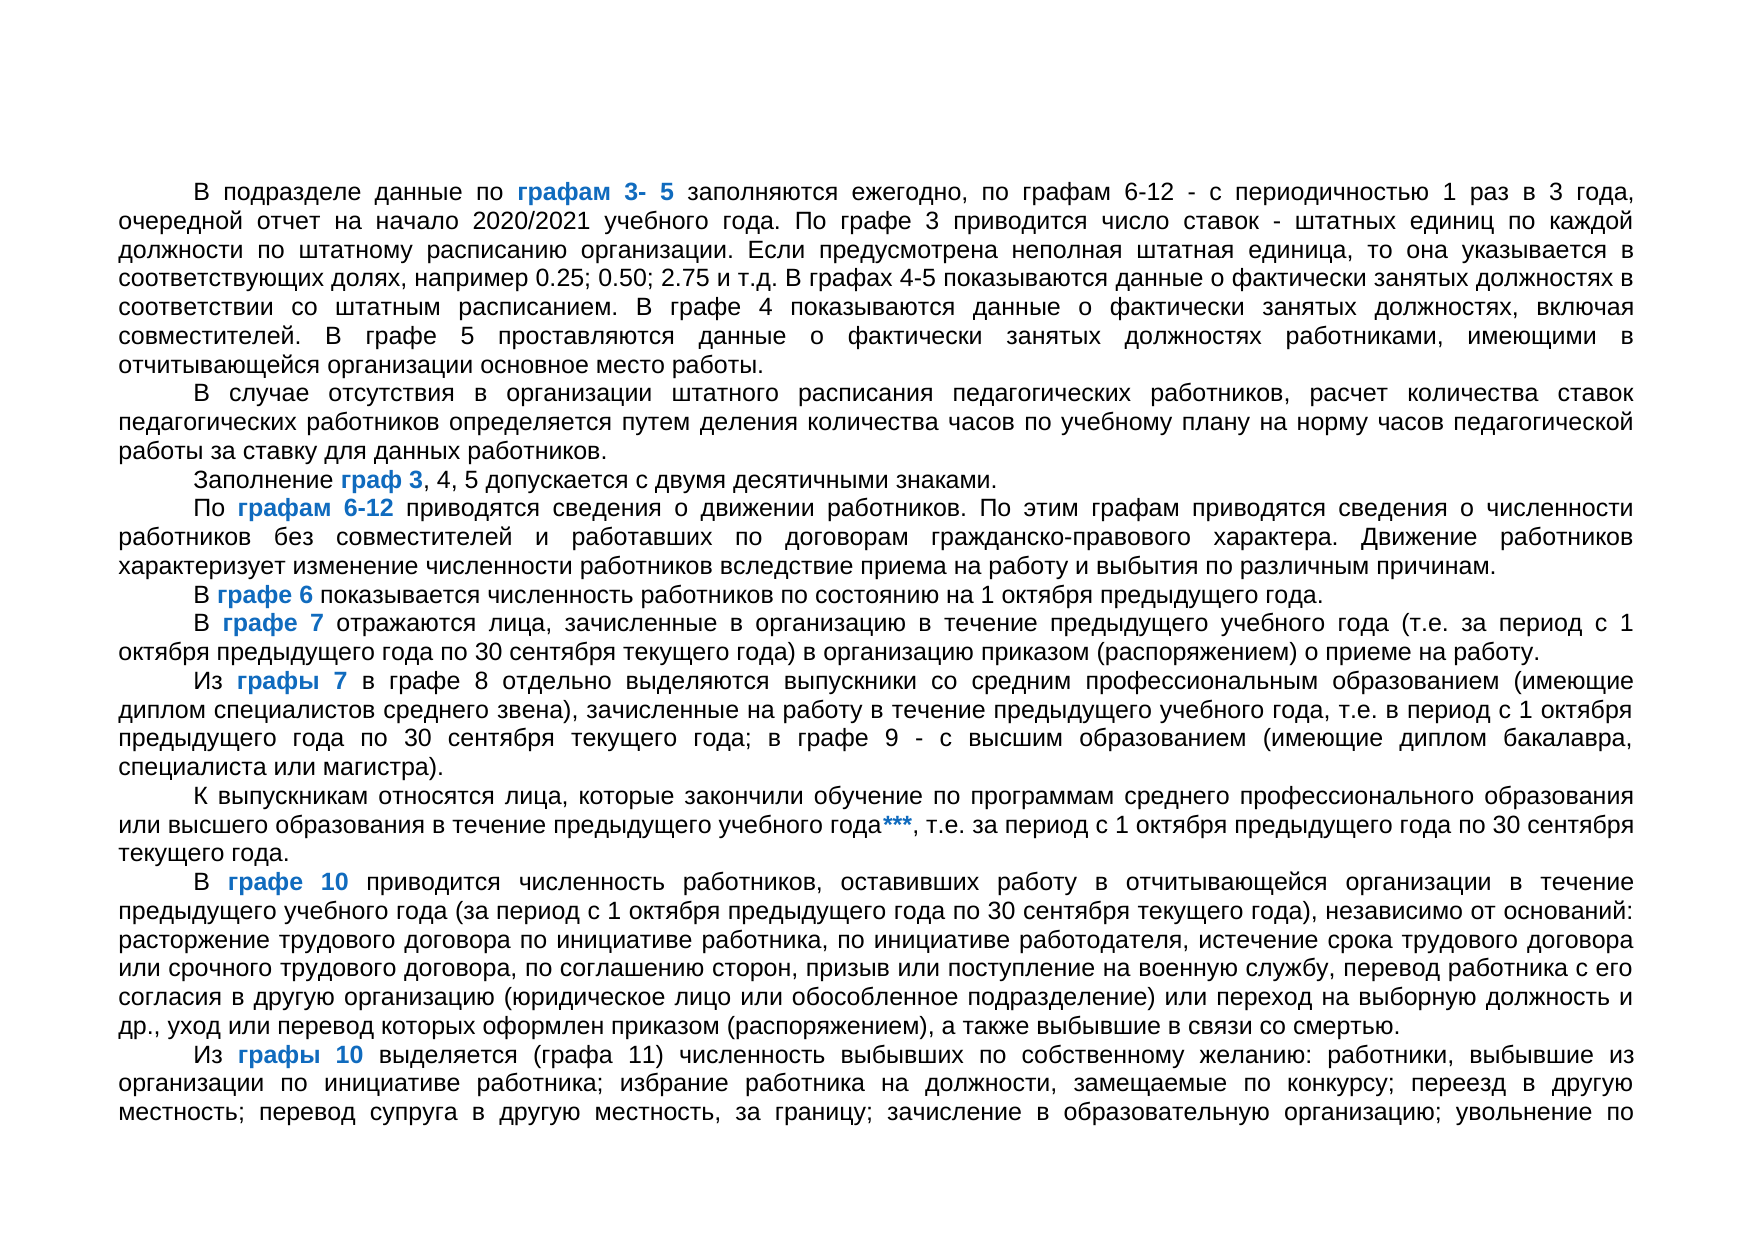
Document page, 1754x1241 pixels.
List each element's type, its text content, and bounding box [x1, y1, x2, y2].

text Из графы 7 в графе 8 отдельно выделяются выпускники со средним профессиональным образованием (имеющие диплом специалистов среднего звена), зачисленные на работу в течение предыдущего учебного года, т.е. в период с 1 октября предыдущего года по 30 сентября текущего года; в графе 9 - с высшим образованием (имеющие диплом бакалавра, специалиста или магистра). [118, 666, 1636, 781]
text Заполнение граф 3, 4, 5 допускается с двумя десятичными знаками. [118, 465, 1636, 493]
text В графе 10 приводится численность работников, оставивших работу в отчитывающейся организации в течение предыдущего учебного года (за период с 1 октября предыдущего года по 30 сентября текущего года), независимо от оснований: расторжение трудового договора по инициативе работника, по инициативе работодателя, истечение срока трудового договора или срочного трудового договора, по соглашению сторон, призыв или поступление на военную службу, перевод работника с его согласия в другую организацию (юридическое лицо или обособленное подразделение) или переход на выборную должность и др., уход или перевод которых оформлен приказом (распоряжением), а также выбывшие в связи со смертью. [118, 867, 1636, 1040]
text По графам 6-12 приводятся сведения о движении работников. По этим графам приводятся сведения о численности работников без совместителей и работавших по договорам гражданско-правового характера. Движение работников характеризует изменение численности работников вследствие приема на работу и выбытия по различным причинам. [118, 493, 1636, 580]
text В графе 7 отражаются лица, зачисленные в организацию в течение предыдущего учебного года (т.е. за период с 1 октября предыдущего года по 30 сентября текущего года) в организацию приказом (распоряжением) о приеме на работу. [118, 608, 1636, 666]
text В графе 6 показывается численность работников по состоянию на 1 октября предыдущего года. [118, 580, 1636, 608]
text К выпускникам относятся лица, которые закончили обучение по программам среднего профессионального образования или высшего образования в течение предыдущего учебного года***, т.е. за период с 1 октября предыдущего года по 30 сентября текущего года. [118, 781, 1636, 867]
text В подразделе данные по графам 3- 5 заполняются ежегодно, по графам 6-12 - с периодичностью 1 раз в 3 года, очередной отчет на начало 2020/2021 учебного года. По графе 3 приводится число ставок - штатных единиц по каждой должности по штатному расписанию организации. Если предусмотрена неполная штатная единица, то она указывается в соответствующих долях, например 0.25; 0.50; 2.75 и т.д. В графах 4-5 показываются данные о фактически занятых должностях в соответствии со штатным расписанием. В графе 4 показываются данные о фактически занятых должностях, включая совместителей. В графе 5 проставляются данные о фактически занятых должностях работниками, имеющими в отчитывающейся организации основное место работы. [118, 177, 1636, 378]
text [118, 1040, 1636, 1126]
text В случае отсутствия в организации штатного расписания педагогических работников, расчет количества ставок педагогических работников определяется путем деления количества часов по учебному плану на норму часов педагогической работы за ставку для данных работников. [118, 378, 1636, 465]
